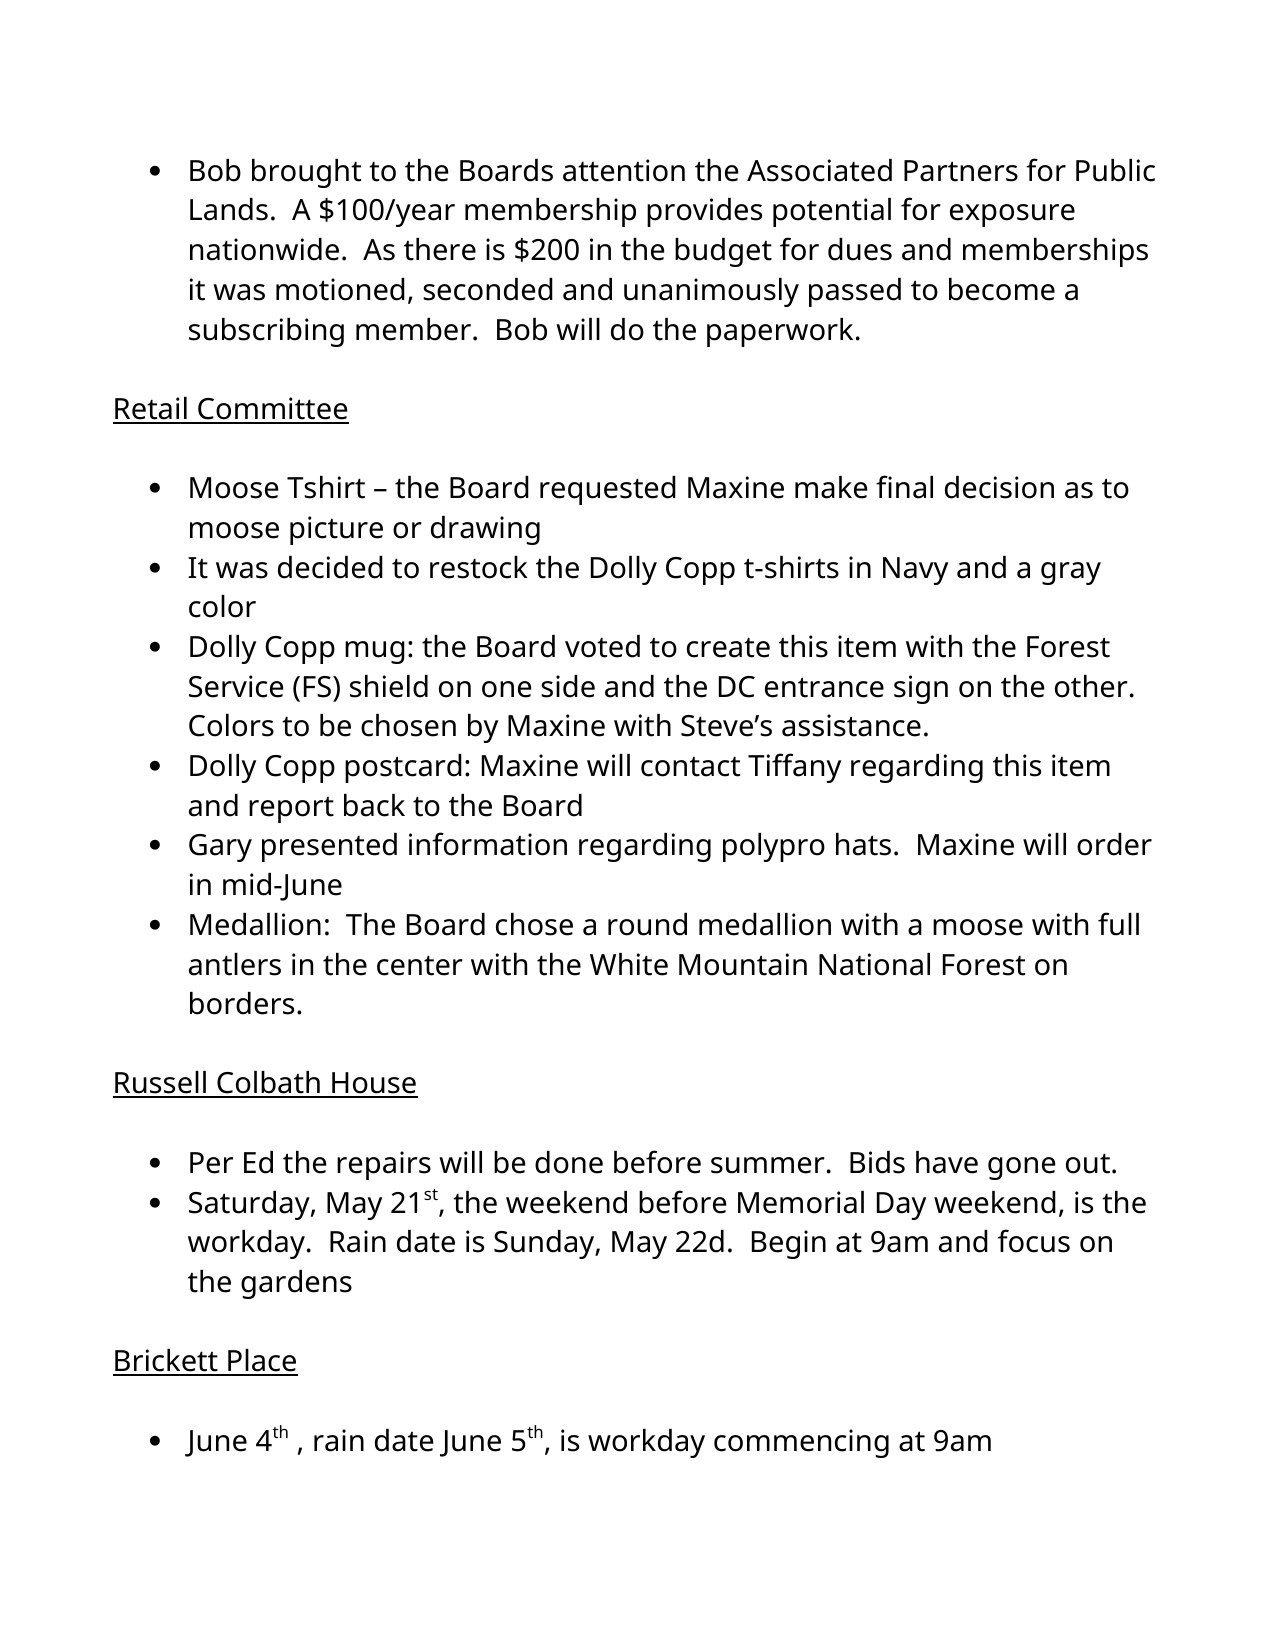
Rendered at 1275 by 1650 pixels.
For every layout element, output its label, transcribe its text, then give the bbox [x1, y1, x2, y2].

text Russell Colbath House [112, 1063, 1162, 1102]
list Saturday, May 21st, the weekend before Memorial Day weekend, is the workday. Rain date is Sunday, May 22d. Begin at 9am and focus on the gardens [150, 1182, 1162, 1301]
list Per Ed the repairs will be done before summer. Bids have gone out. [150, 1142, 1162, 1182]
list June 4th , rain date June 5th, is workday commencing at 9am [150, 1420, 1162, 1460]
list Moose Tshirt – the Board requested Maxine make final decision as to moose picture or drawing [150, 467, 1162, 547]
list It was decided to restock the Dolly Copp t-shirts in Navy and a gray color [150, 547, 1162, 626]
text Brickett Place [112, 1341, 1162, 1380]
list Medallion: The Board chose a round medallion with a moose with full antlers in the center with the White Mountain National Forest on borders. [150, 904, 1162, 1023]
text Retail Committee [112, 388, 1162, 428]
list Dolly Copp postcard: Maxine will contact Tiffany regarding this item and report back to the Board [150, 745, 1162, 825]
list Bob brought to the Boards attention the Associated Partners for Public Lands. A $100/year membership provides potential for exposure nationwide. As there is $200 in the budget for dues and memberships it was motioned, seconded and unanimously passed to become a subscribing member. Bob will do the paperwork. [150, 150, 1162, 348]
list Dolly Copp mug: the Board voted to create this item with the Forest Service (FS) shield on one side and the DC entrance sign on the other. Colors to be chosen by Maxine with Steve’s assistance. [150, 626, 1162, 745]
list Gary presented information regarding polypro hats. Maxine will order in mid-June [150, 825, 1162, 904]
